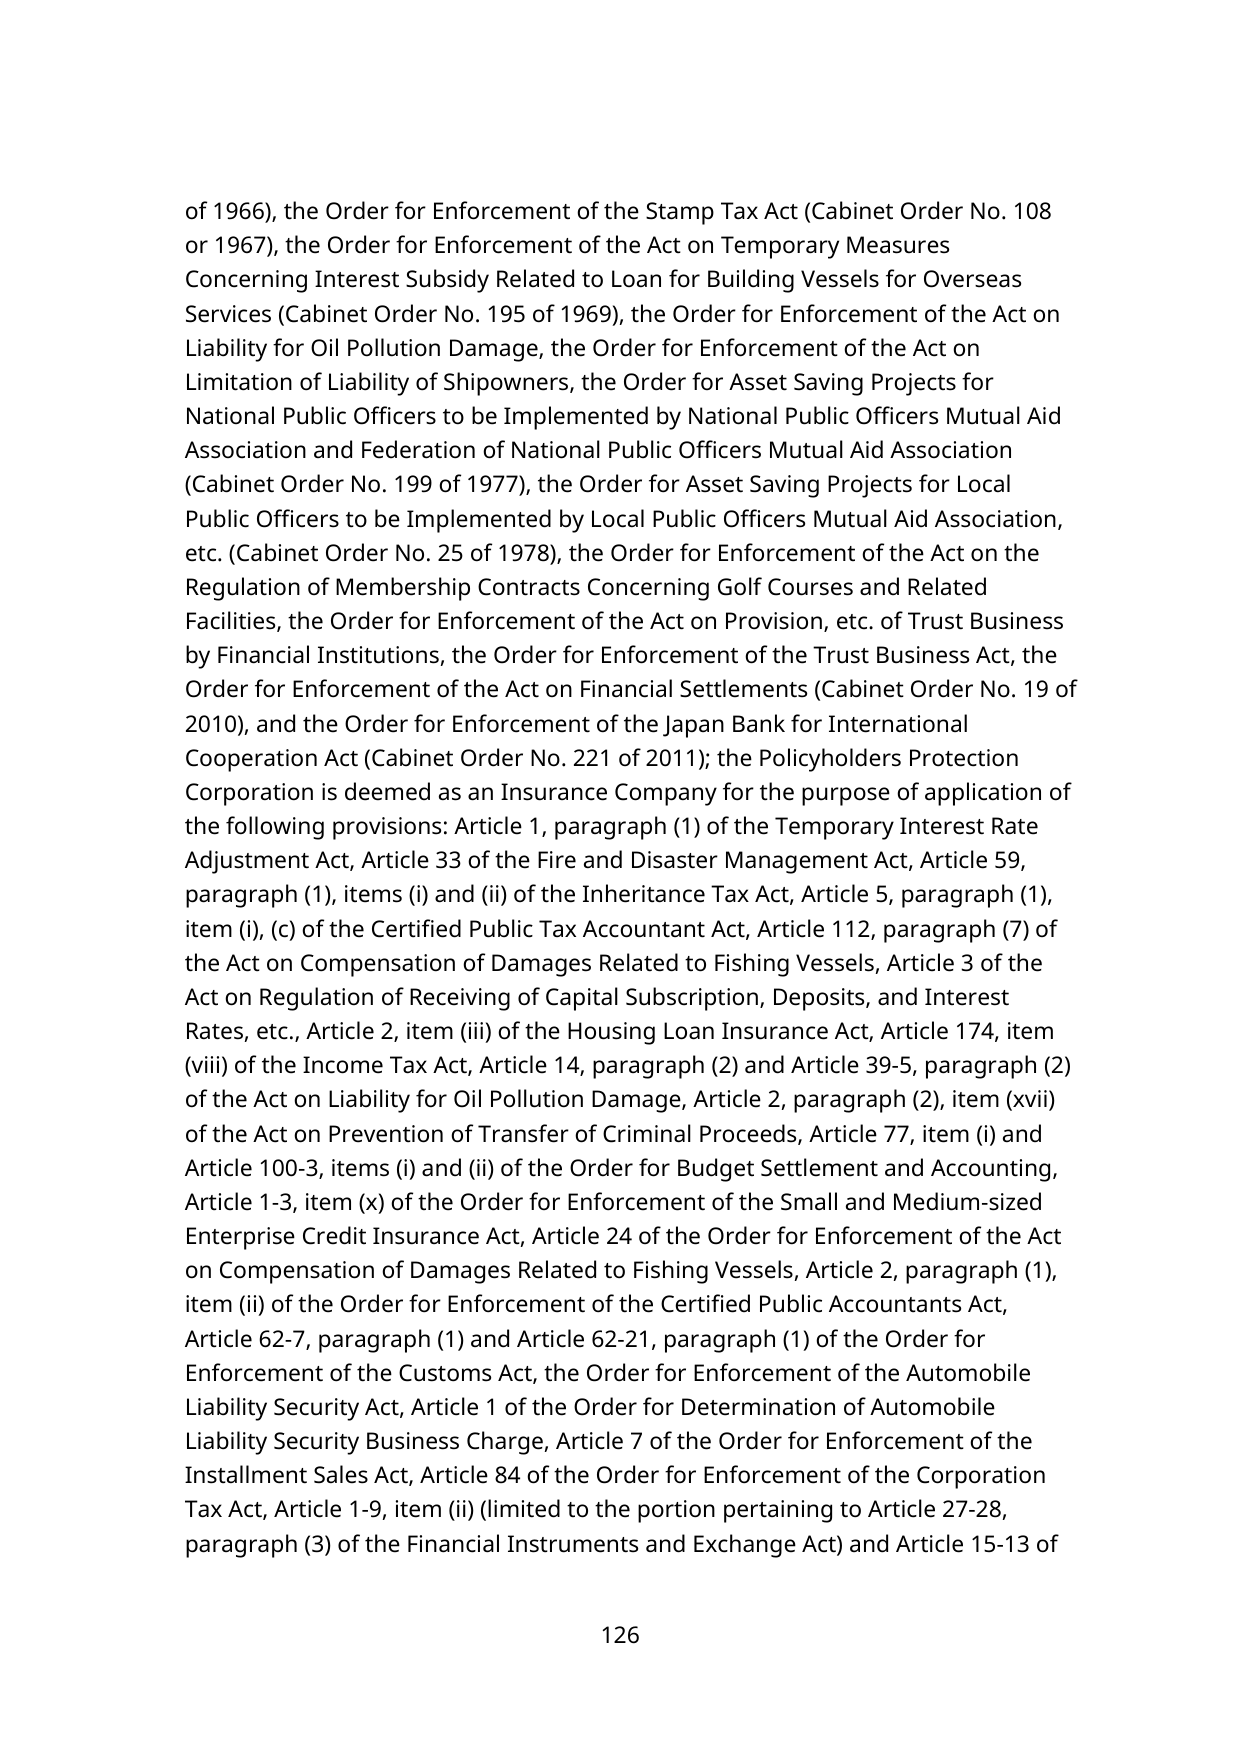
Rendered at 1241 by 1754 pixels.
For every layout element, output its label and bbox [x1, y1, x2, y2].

text [161, 194, 1079, 1560]
